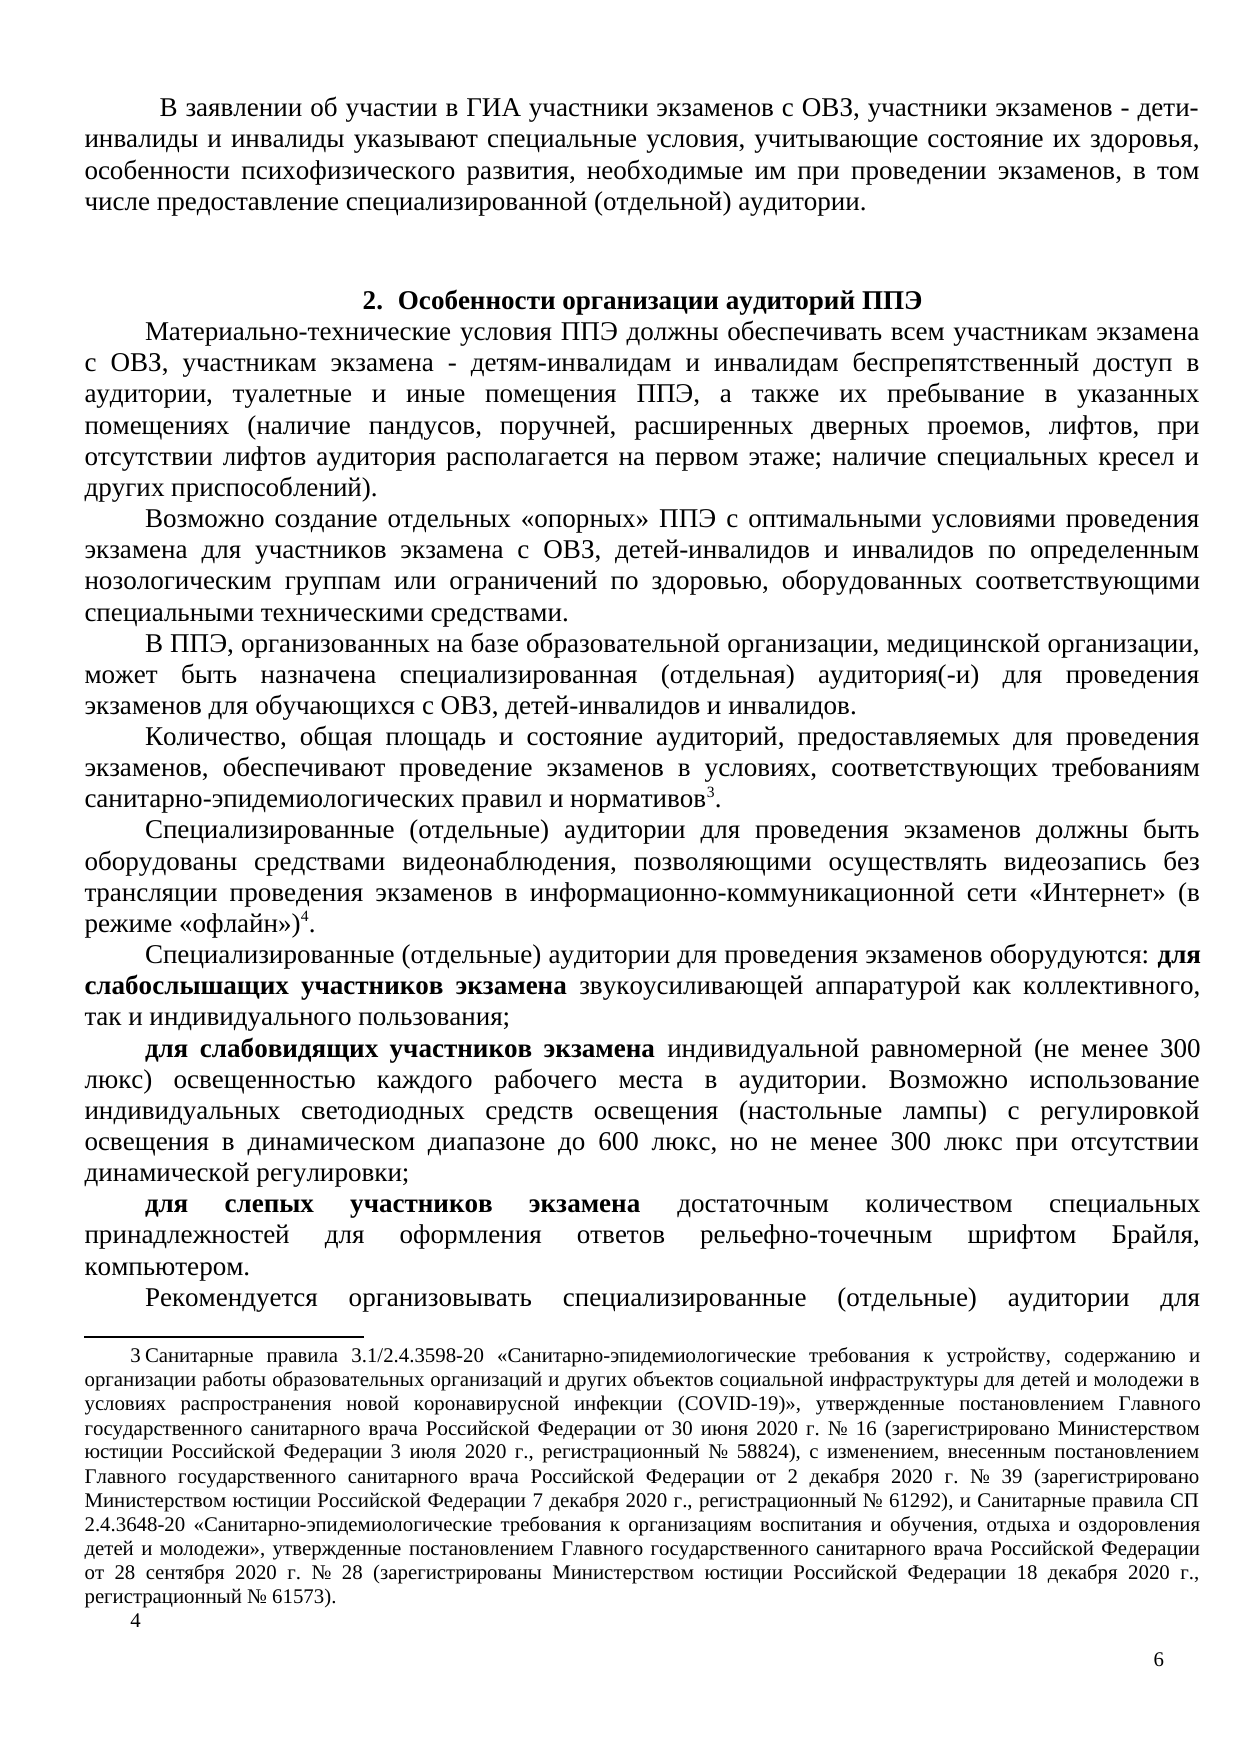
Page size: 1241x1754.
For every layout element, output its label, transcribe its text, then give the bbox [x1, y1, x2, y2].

text В заявлении об участии в ГИА участники экзаменов с ОВЗ, участники экзаменов - дети-инвалиды и инвалиды указывают специальные условия, учитывающие состояние их здоровья, особенности психофизического развития, необходимые им при проведении экзаменов, в том числе предоставление специализированной (отдельной) аудитории. [84, 91, 1201, 216]
text Специализированные (отдельные) аудитории для проведения экзаменов должны быть оборудованы средствами видеонаблюдения, позволяющими осуществлять видеозапись без трансляции проведения экзаменов в информационно-коммуникационной сети «Интернет» (в режиме «офлайн»). [84, 814, 1201, 938]
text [84, 1281, 1201, 1312]
text для слепых участников экзамена достаточным количеством специальных принадлежностей для оформления ответов рельефно-точечным шрифтом Брайля, компьютером. [84, 1187, 1201, 1281]
text Возможно создание отдельных «опорных» ППЭ с оптимальными условиями проведения экзамена для участников экзамена с ОВЗ, детей-инвалидов и инвалидов по определенным нозологическим группам или ограничений по здоровью, оборудованных соответствующими специальными техническими средствами. [84, 502, 1201, 627]
text В ППЭ, организованных на базе образовательной организации, медицинской организации, может быть назначена специализированная (отдельная) аудитория(-и) для проведения экзаменов для обучающихся с ОВЗ, детей-инвалидов и инвалидов. [84, 627, 1201, 720]
list Особенности организации аудиторий ППЭ [84, 284, 1201, 315]
text Специализированные (отдельные) аудитории для проведения экзаменов оборудуются: для слабослышащих участников экзамена звукоусиливающей аппаратурой как коллективного, так и индивидуального пользования; [84, 938, 1201, 1032]
text для слабовидящих участников экзамена индивидуальной равномерной (не менее 300 люкс) освещенностью каждого рабочего места в аудитории. Возможно использование индивидуальных светодиодных средств освещения (настольные лампы) с регулировкой освещения в динамическом диапазоне до 600 люкс, но не менее 300 люкс при отсутствии динамической регулировки; [84, 1032, 1201, 1187]
text Материально-технические условия ППЭ должны обеспечивать всем участникам экзамена с ОВЗ, участникам экзамена - детям-инвалидам и инвалидам беспрепятственный доступ в аудитории, туалетные и иные помещения ППЭ, а также их пребывание в указанных помещениях (наличие пандусов, поручней, расширенных дверных проемов, лифтов, при отсутствии лифтов аудитория располагается на первом этаже; наличие специальных кресел и других приспособлений). [84, 315, 1201, 502]
text Количество, общая площадь и состояние аудиторий, предоставляемых для проведения экзаменов, обеспечивают проведение экзаменов в условиях, соответствующих требованиям санитарно-эпидемиологических правил и нормативов. [84, 720, 1201, 814]
